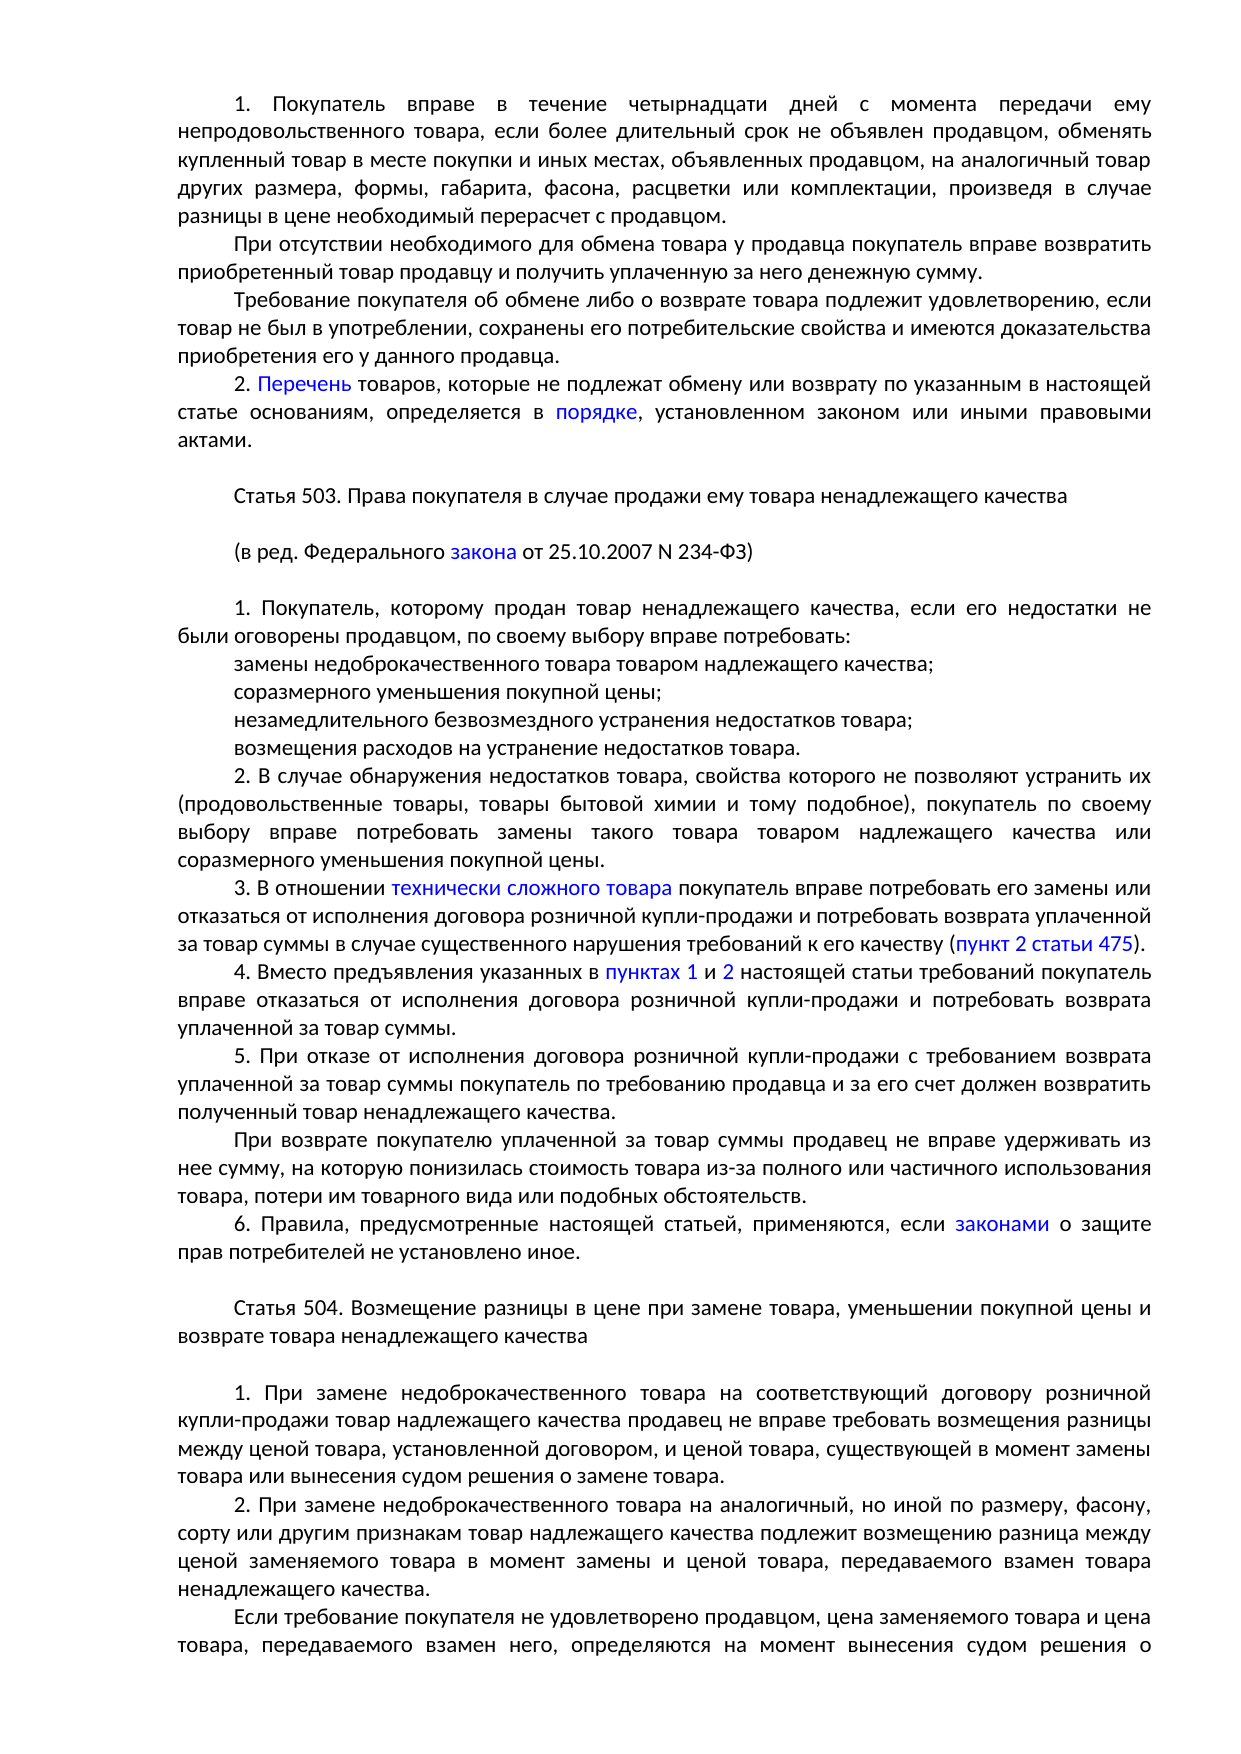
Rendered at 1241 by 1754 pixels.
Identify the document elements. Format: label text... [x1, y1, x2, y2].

text 2. В случае обнаружения недостатков товара, свойства которого не позволяют устранить их (продовольственные товары, товары бытовой химии и тому подобное), покупатель по своему выбору вправе потребовать замены такого товара товаром надлежащего качества или соразмерного уменьшения покупной цены. [177, 761, 1152, 873]
text 1. При замене недоброкачественного товара на соответствующий договору розничной купли-продажи товар надлежащего качества продавец не вправе требовать возмещения разницы между ценой товара, установленной договором, и ценой товара, существующей в момент замены товара или вынесения судом решения о замене товара. [177, 1378, 1152, 1490]
text незамедлительного безвозмездного устранения недостатков товара; [177, 705, 1152, 733]
text возмещения расходов на устранение недостатков товара. [177, 733, 1152, 761]
text 6. Правила, предусмотренные настоящей статьей, применяются, если законами о защите прав потребителей не установлено иное. [177, 1209, 1152, 1266]
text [177, 1602, 1152, 1658]
text (в ред. Федерального закона от 25.10.2007 N 234-ФЗ) [177, 537, 1152, 565]
text Статья 504. Возмещение разницы в цене при замене товара, уменьшении покупной цены и возврате товара ненадлежащего качества [177, 1293, 1152, 1349]
text При возврате покупателю уплаченной за товар суммы продавец не вправе удерживать из нее сумму, на которую понизилась стоимость товара из-за полного или частичного использования товара, потери им товарного вида или подобных обстоятельств. [177, 1125, 1152, 1209]
text соразмерного уменьшения покупной цены; [177, 677, 1152, 705]
text 2. Перечень товаров, которые не подлежат обмену или возврату по указанным в настоящей статье основаниям, определяется в порядке, установленном законом или иными правовыми актами. [177, 369, 1152, 453]
text Статья 503. Права покупателя в случае продажи ему товара ненадлежащего качества [177, 481, 1152, 509]
text 1. Покупатель вправе в течение четырнадцати дней с момента передачи ему непродовольственного товара, если более длительный срок не объявлен продавцом, обменять купленный товар в месте покупки и иных местах, объявленных продавцом, на аналогичный товар других размера, формы, габарита, фасона, расцветки или комплектации, произведя в случае разницы в цене необходимый перерасчет с продавцом. [177, 89, 1152, 229]
text 1. Покупатель, которому продан товар ненадлежащего качества, если его недостатки не были оговорены продавцом, по своему выбору вправе потребовать: [177, 593, 1152, 649]
text Требование покупателя об обмене либо о возврате товара подлежит удовлетворению, если товар не был в употреблении, сохранены его потребительские свойства и имеются доказательства приобретения его у данного продавца. [177, 285, 1152, 369]
text 3. В отношении технически сложного товара покупатель вправе потребовать его замены или отказаться от исполнения договора розничной купли-продажи и потребовать возврата уплаченной за товар суммы в случае существенного нарушения требований к его качеству (пункт 2 статьи 475). [177, 873, 1152, 957]
text 4. Вместо предъявления указанных в пунктах 1 и 2 настоящей статьи требований покупатель вправе отказаться от исполнения договора розничной купли-продажи и потребовать возврата уплаченной за товар суммы. [177, 957, 1152, 1041]
text 5. При отказе от исполнения договора розничной купли-продажи с требованием возврата уплаченной за товар суммы покупатель по требованию продавца и за его счет должен возвратить полученный товар ненадлежащего качества. [177, 1041, 1152, 1125]
text При отсутствии необходимого для обмена товара у продавца покупатель вправе возвратить приобретенный товар продавцу и получить уплаченную за него денежную сумму. [177, 229, 1152, 285]
text 2. При замене недоброкачественного товара на аналогичный, но иной по размеру, фасону, сорту или другим признакам товар надлежащего качества подлежит возмещению разница между ценой заменяемого товара в момент замены и ценой товара, передаваемого взамен товара ненадлежащего качества. [177, 1490, 1152, 1602]
text замены недоброкачественного товара товаром надлежащего качества; [177, 649, 1152, 677]
